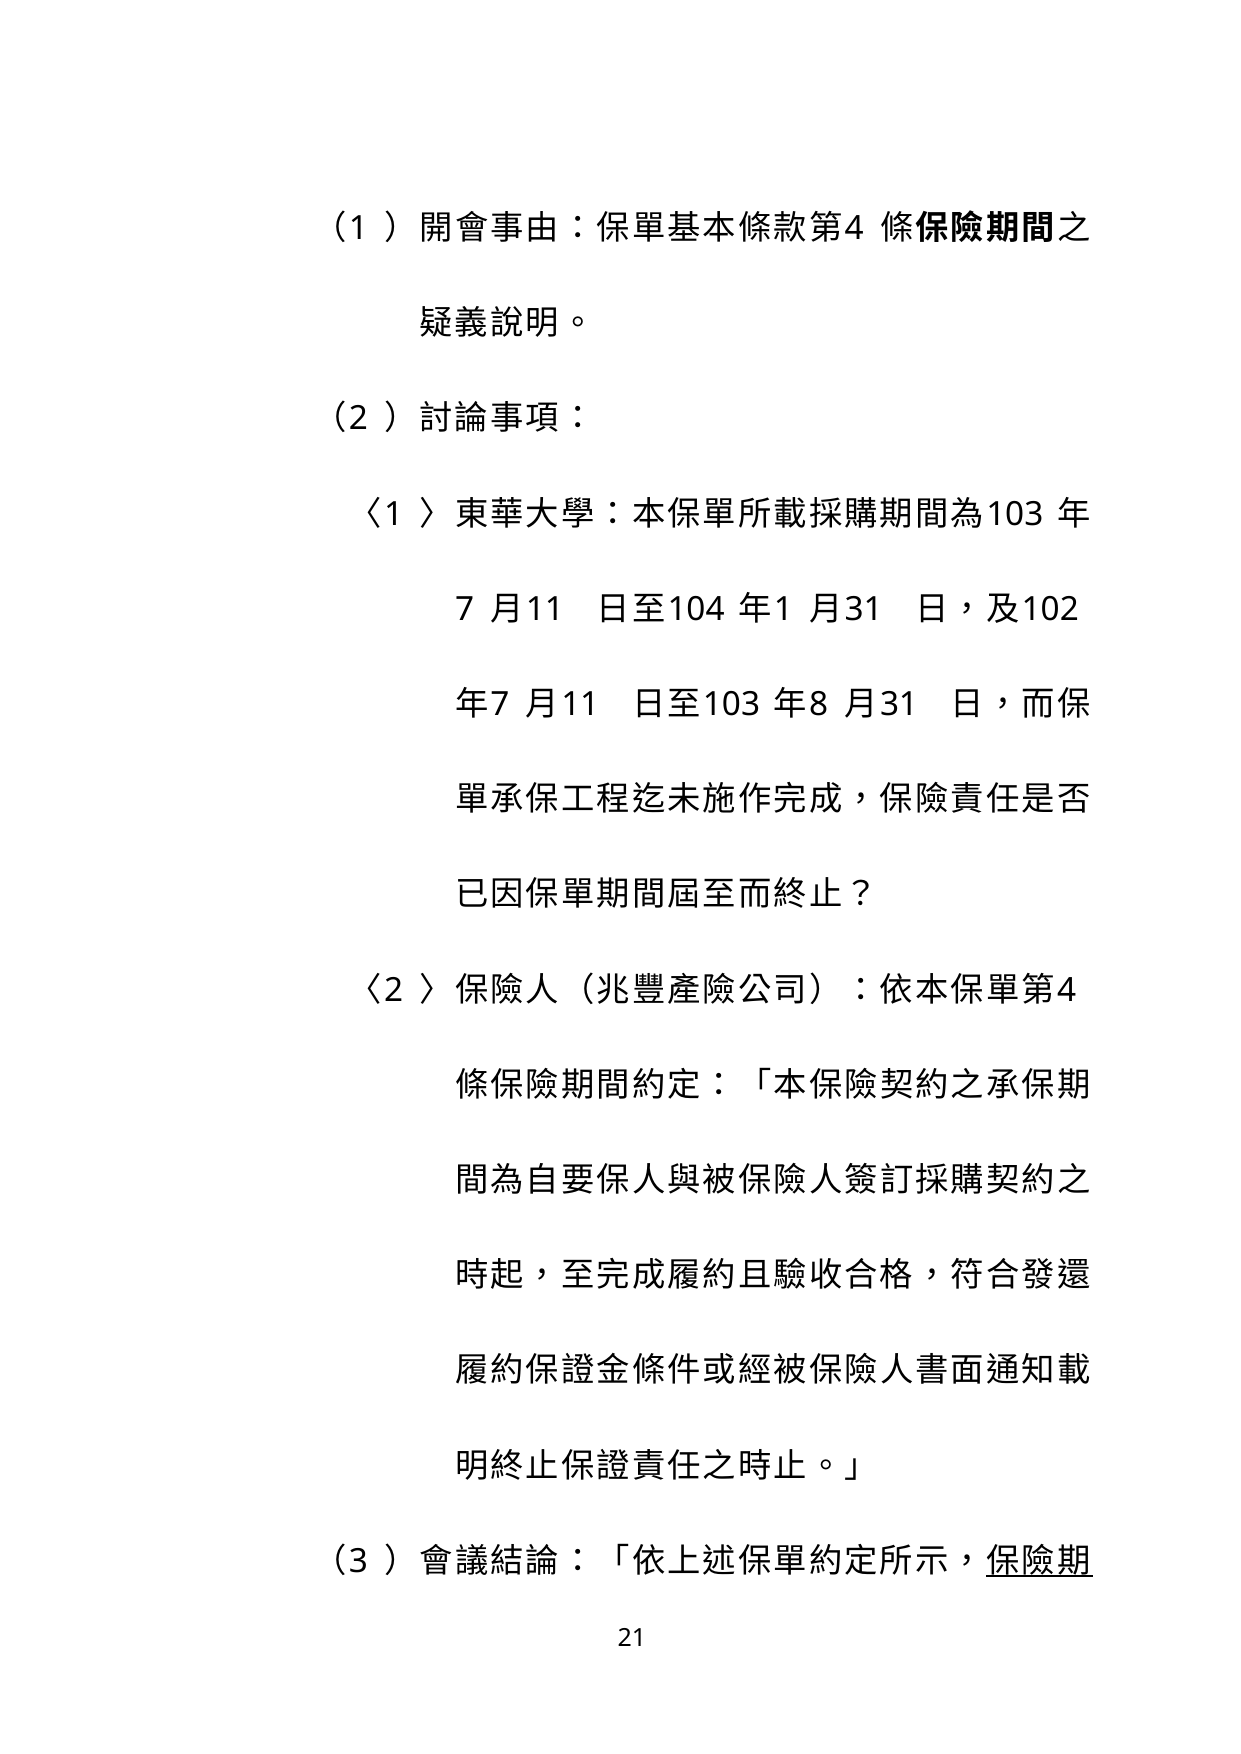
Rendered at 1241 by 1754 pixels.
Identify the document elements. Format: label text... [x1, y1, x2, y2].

subtitle 保險人（兆豐產險公司）：依本保單第4條保險期間約定：「本保險契約之承保期間為自要保人與被保險人簽訂採購契約之時起，至完成履約且驗收合格，符合發還履約保證金條件或經被保險人書面通知載明終止保證責任之時止。」 [331, 939, 1092, 1510]
subtitle 開會事由：保單基本條款第4條保險期間之疑義說明。 [296, 177, 1092, 368]
subtitle 會議結論：「依上述保單約定所示，保險期間並不因保單所載採購期間屆至而終止；而需至要保人完成履約且驗收合格，符合發還履約保證金條件或經被保險人書面通知載明終止保證責任之時止。……」 [296, 1510, 1092, 1605]
subtitle 討論事項： [296, 368, 1092, 463]
subtitle 東華大學：本保單所載採購期間為103年7月11日至104年1月31日，及102年7月11日至103年8月31日，而保單承保工程迄未施作完成，保險責任是否已因保單期間屆至而終止？ [331, 463, 1092, 939]
